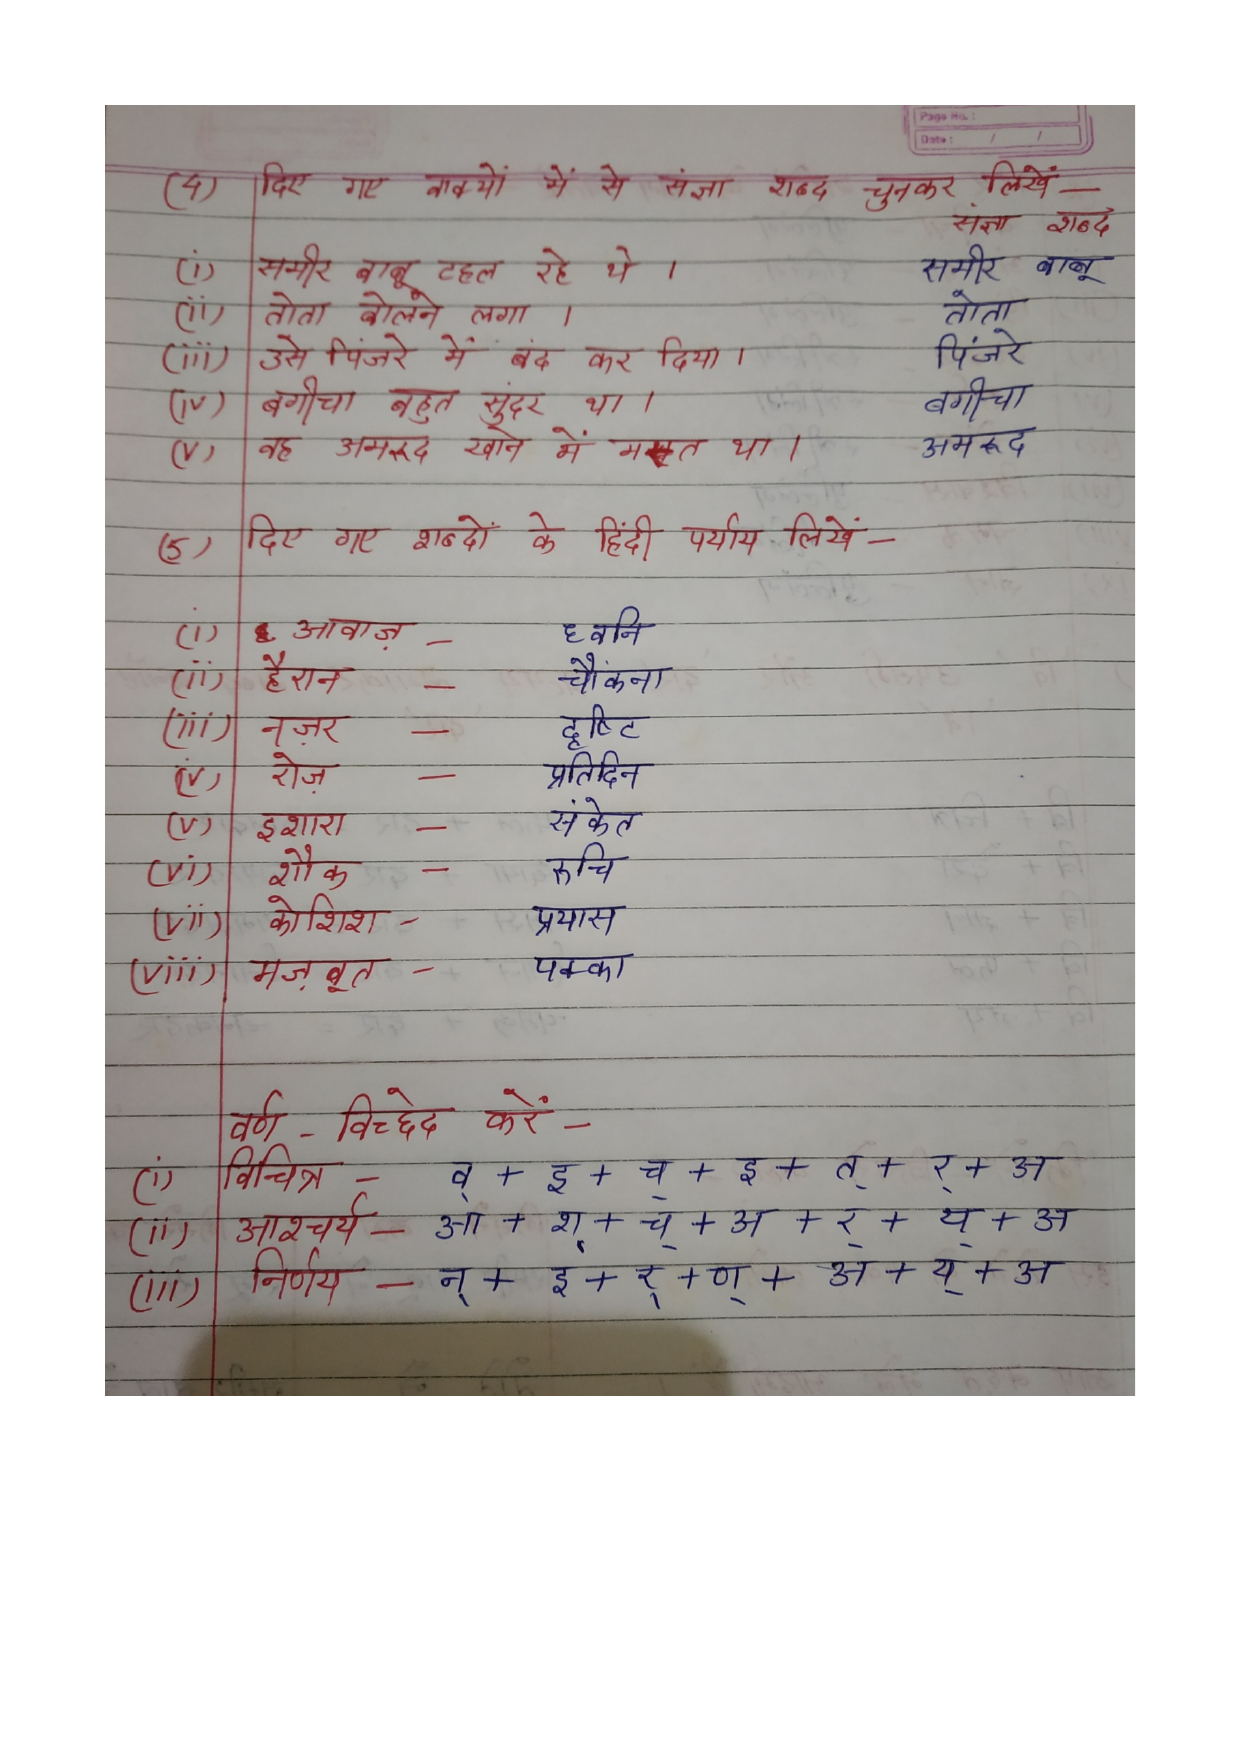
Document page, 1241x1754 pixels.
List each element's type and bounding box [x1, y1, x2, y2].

picture [105, 105, 1136, 1396]
